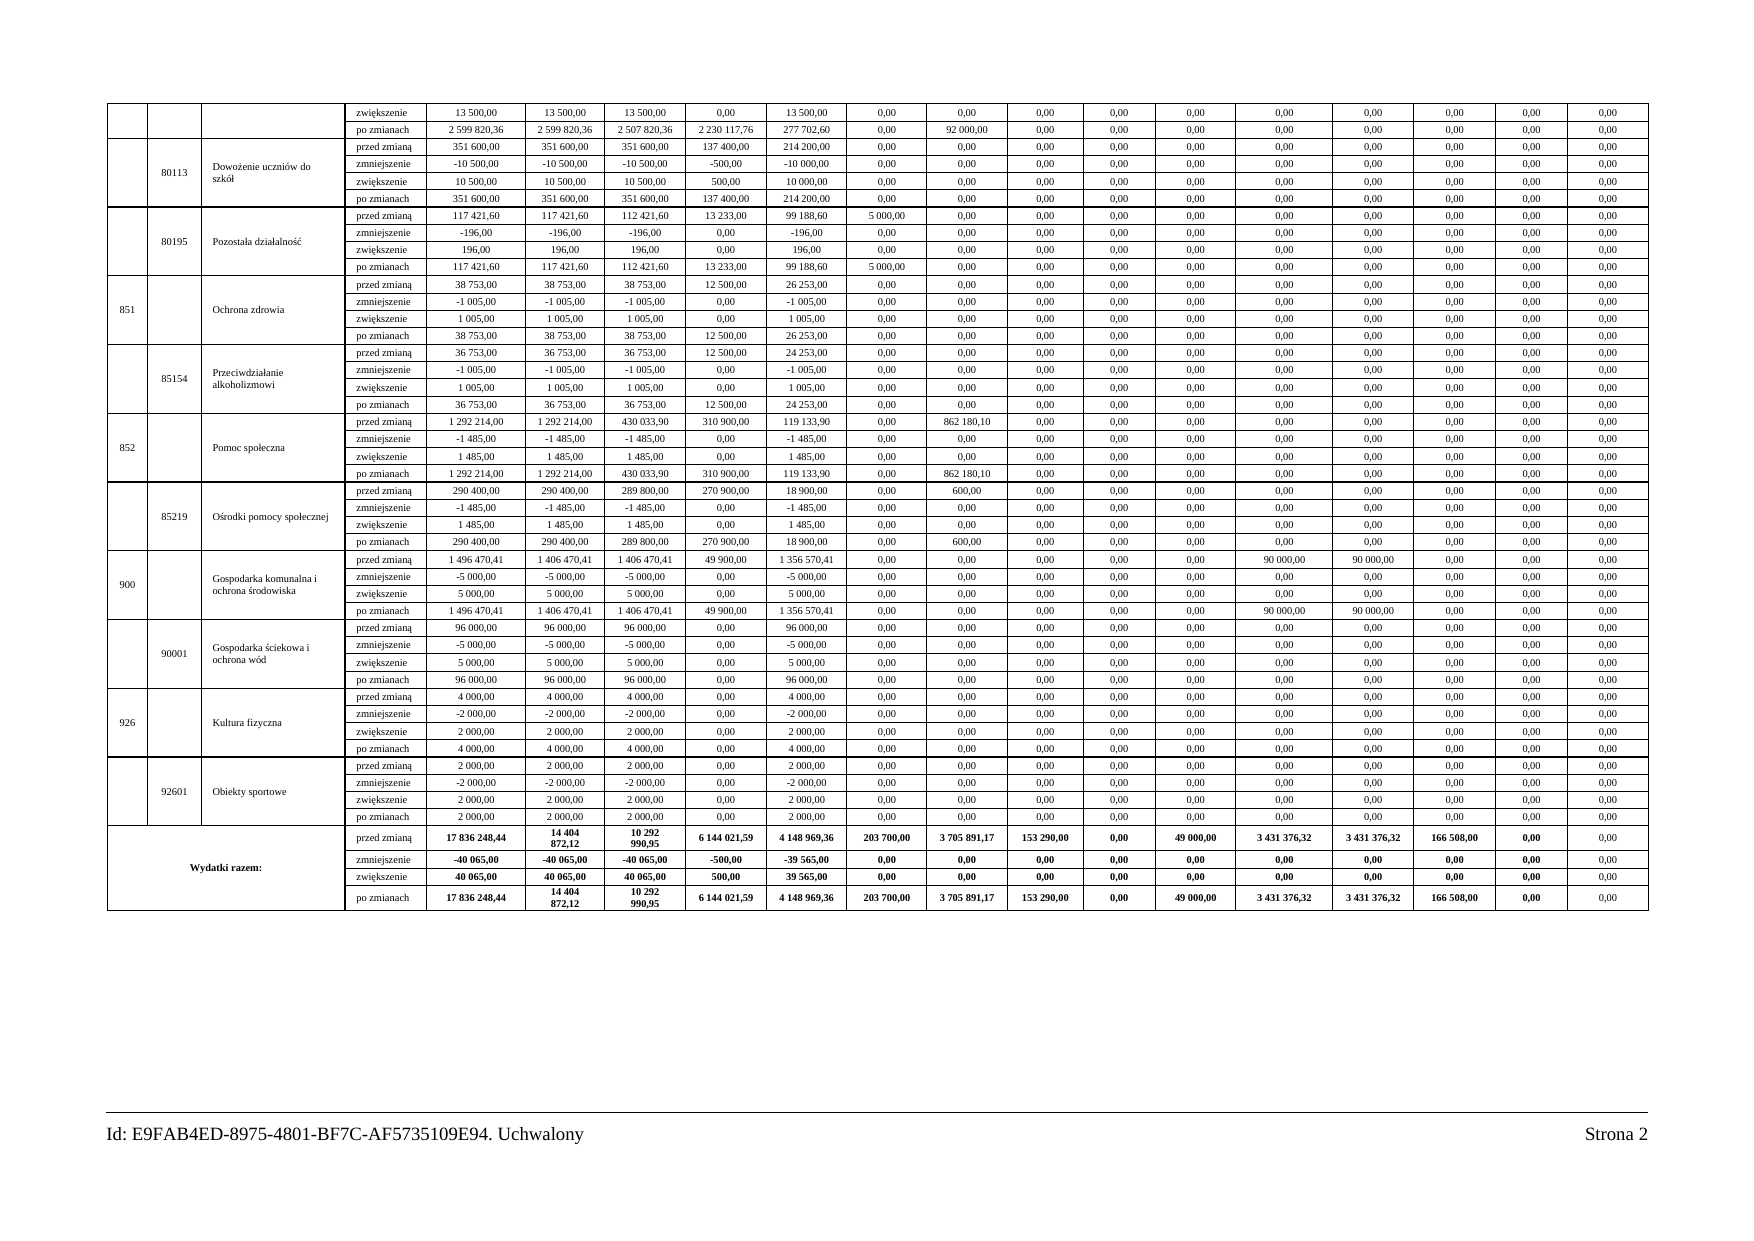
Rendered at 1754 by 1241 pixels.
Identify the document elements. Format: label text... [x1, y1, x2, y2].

table_cell 0,00 [1568, 259, 1648, 275]
table_cell 0,00 [1496, 431, 1567, 447]
table_cell 10 500,00 [526, 173, 604, 189]
table_cell 0,00 [1568, 104, 1648, 121]
table_cell 0,00 [1333, 500, 1413, 516]
table_cell 351 600,00 [526, 139, 604, 155]
table_cell 4 000,00 [427, 689, 525, 705]
table_cell 0,00 [1414, 173, 1495, 189]
table_cell 5 000,00 [526, 586, 604, 602]
table_cell 38 753,00 [427, 276, 525, 292]
table_cell -1 005,00 [427, 362, 525, 378]
table_cell po zmianach [346, 603, 426, 619]
table_cell 0,00 [1236, 706, 1332, 722]
table_cell 4 000,00 [526, 689, 604, 705]
table_cell 290 400,00 [427, 483, 525, 499]
table_cell 0,00 [847, 397, 926, 413]
table_cell 0,00 [1414, 328, 1495, 344]
table_cell 96 000,00 [767, 620, 846, 636]
table_cell 0,00 [1496, 397, 1567, 413]
table_cell 3 431 376,32 [1236, 826, 1332, 850]
table_cell 0,00 [1156, 792, 1235, 808]
table_cell -1 485,00 [605, 431, 685, 447]
table_cell po zmianach [346, 886, 426, 909]
table_cell 0,00 [1008, 139, 1083, 155]
table_cell [148, 551, 201, 619]
table_cell 0,00 [1414, 414, 1495, 430]
table_cell 0,00 [1156, 104, 1235, 121]
table_cell -40 065,00 [605, 851, 685, 867]
table_cell 0,00 [686, 723, 766, 739]
table_cell 0,00 [1333, 851, 1413, 867]
table_cell -1 005,00 [767, 294, 846, 309]
table_cell 0,00 [1496, 851, 1567, 867]
table_cell po zmianach [346, 465, 426, 481]
table_cell 0,00 [847, 569, 926, 584]
table_cell 0,00 [1236, 431, 1332, 447]
table_cell 36 753,00 [605, 345, 685, 361]
table_cell 0,00 [1568, 294, 1648, 309]
table_cell 0,00 [1236, 500, 1332, 516]
table_cell 0,00 [847, 362, 926, 378]
table_cell 1 406 470,41 [605, 603, 685, 619]
table_cell 0,00 [1414, 156, 1495, 172]
table_cell 0,00 [1156, 569, 1235, 584]
table_cell 0,00 [927, 362, 1007, 378]
table_cell 96 000,00 [427, 672, 525, 688]
table_cell 0,00 [1333, 740, 1413, 756]
table_cell 0,00 [1333, 706, 1413, 722]
table_cell 0,00 [1156, 414, 1235, 430]
table_cell 0,00 [847, 242, 926, 258]
table_cell 0,00 [1496, 190, 1567, 206]
table_cell 0,00 [1008, 465, 1083, 481]
table_cell zwiększenie [346, 448, 426, 464]
table_cell 0,00 [686, 586, 766, 602]
table_cell 0,00 [1568, 362, 1648, 378]
table_cell 0,00 [1414, 276, 1495, 292]
table_cell 0,00 [1236, 740, 1332, 756]
table_cell 0,00 [1568, 620, 1648, 636]
table_cell -2 000,00 [526, 775, 604, 791]
table_cell 0,00 [927, 706, 1007, 722]
table_cell -10 500,00 [427, 156, 525, 172]
table_cell 1 485,00 [767, 517, 846, 533]
table_cell 0,00 [1236, 723, 1332, 739]
table_cell [148, 689, 201, 756]
table_cell -500,00 [686, 156, 766, 172]
table_cell 0,00 [686, 637, 766, 653]
table_cell 0,00 [1333, 104, 1413, 121]
table_cell 2 000,00 [767, 723, 846, 739]
table_cell 13 233,00 [686, 208, 766, 224]
table_cell 0,00 [847, 672, 926, 688]
table_cell 137 400,00 [686, 139, 766, 155]
table_cell 90 000,00 [1236, 603, 1332, 619]
table_cell 351 600,00 [427, 139, 525, 155]
table_cell 0,00 [847, 311, 926, 327]
table_cell 0,00 [1333, 259, 1413, 275]
table_cell 0,00 [847, 551, 926, 567]
table_cell 0,00 [1008, 156, 1083, 172]
table_cell 0,00 [1568, 706, 1648, 722]
table_cell 0,00 [1568, 775, 1648, 791]
table_cell 6 144 021,59 [686, 826, 766, 850]
table_cell 0,00 [1236, 534, 1332, 550]
table_cell 0,00 [1156, 465, 1235, 481]
table_cell 0,00 [1236, 586, 1332, 602]
table_cell 2 000,00 [526, 758, 604, 774]
table_cell 0,00 [1496, 104, 1567, 121]
table_cell 926 [108, 689, 147, 756]
table_cell 0,00 [1156, 139, 1235, 155]
table_cell 10 292 990,95 [605, 886, 685, 909]
table_cell 0,00 [1568, 869, 1648, 884]
table_cell po zmianach [346, 259, 426, 275]
table_cell 0,00 [1084, 362, 1155, 378]
table_cell 10 500,00 [427, 173, 525, 189]
table_cell 0,00 [847, 620, 926, 636]
table_cell 0,00 [1236, 139, 1332, 155]
table_cell 0,00 [927, 551, 1007, 567]
table_cell 0,00 [1568, 483, 1648, 499]
table_cell [108, 208, 147, 275]
table_cell 0,00 [847, 500, 926, 516]
table_cell 0,00 [1084, 792, 1155, 808]
table_cell 5 000,00 [526, 654, 604, 671]
table_cell 0,00 [686, 672, 766, 688]
table_cell 18 900,00 [767, 534, 846, 550]
table_cell 0,00 [686, 431, 766, 447]
table_cell -39 565,00 [767, 851, 846, 867]
table_cell 92601 [148, 758, 201, 825]
table_cell 0,00 [1568, 345, 1648, 361]
table_cell 26 253,00 [767, 328, 846, 344]
table_cell 0,00 [1414, 809, 1495, 825]
table_cell -1 005,00 [526, 362, 604, 378]
table_cell 0,00 [1496, 809, 1567, 825]
table_cell Wydatki razem: [108, 826, 344, 909]
table_cell 0,00 [927, 775, 1007, 791]
table_cell 2 000,00 [605, 723, 685, 739]
table_cell 3 705 891,17 [927, 826, 1007, 850]
table_cell 0,00 [1414, 122, 1495, 138]
table_cell 0,00 [1236, 225, 1332, 241]
table_cell -5 000,00 [427, 637, 525, 653]
table_cell zmniejszenie [346, 225, 426, 241]
table_cell 0,00 [686, 517, 766, 533]
table_cell 0,00 [1084, 672, 1155, 688]
table_cell 0,00 [927, 345, 1007, 361]
table_cell 0,00 [1496, 225, 1567, 241]
table_cell 0,00 [1008, 328, 1083, 344]
table_cell przed zmianą [346, 276, 426, 292]
table_cell [108, 483, 147, 550]
table_cell 0,00 [1333, 345, 1413, 361]
table_cell 0,00 [1414, 104, 1495, 121]
table_cell 0,00 [1333, 483, 1413, 499]
table_cell 270 900,00 [686, 483, 766, 499]
table_cell -1 485,00 [427, 500, 525, 516]
table_cell 290 400,00 [526, 534, 604, 550]
table_cell zwiększenie [346, 173, 426, 189]
table_cell 36 753,00 [526, 397, 604, 413]
table_cell 39 565,00 [767, 869, 846, 884]
table_cell 0,00 [1333, 637, 1413, 653]
table_cell 2 599 820,36 [427, 122, 525, 138]
table_cell 0,00 [686, 294, 766, 309]
table_cell 500,00 [686, 173, 766, 189]
table_cell 90001 [148, 620, 201, 688]
table_cell 119 133,90 [767, 465, 846, 481]
table_cell 0,00 [927, 586, 1007, 602]
table_cell 0,00 [1008, 276, 1083, 292]
table_cell 0,00 [1333, 517, 1413, 533]
table_cell 0,00 [1084, 208, 1155, 224]
table_cell 0,00 [927, 397, 1007, 413]
table_cell -1 005,00 [605, 294, 685, 309]
table_cell 0,00 [1156, 122, 1235, 138]
table_cell przed zmianą [346, 483, 426, 499]
table_cell -5 000,00 [767, 637, 846, 653]
table_cell 0,00 [1008, 379, 1083, 396]
table_cell 14 404 872,12 [526, 826, 604, 850]
table_cell zwiększenie [346, 869, 426, 884]
table_cell 277 702,60 [767, 122, 846, 138]
table_cell 0,00 [1084, 311, 1155, 327]
table_cell 0,00 [1008, 517, 1083, 533]
table_cell 40 065,00 [605, 869, 685, 884]
table_cell 0,00 [1414, 758, 1495, 774]
table_cell 90 000,00 [1333, 603, 1413, 619]
table_cell 117 421,60 [427, 259, 525, 275]
table_cell 0,00 [1568, 465, 1648, 481]
table_cell przed zmianą [346, 620, 426, 636]
table_cell 0,00 [847, 190, 926, 206]
table_cell 0,00 [847, 775, 926, 791]
table_cell 0,00 [1156, 723, 1235, 739]
table_cell 0,00 [1568, 328, 1648, 344]
table_cell po zmianach [346, 190, 426, 206]
table_cell 0,00 [1496, 483, 1567, 499]
table_cell 153 290,00 [1008, 826, 1083, 850]
table_cell 0,00 [1414, 397, 1495, 413]
table_cell 0,00 [1084, 869, 1155, 884]
table_cell 0,00 [847, 689, 926, 705]
table_cell 0,00 [1496, 603, 1567, 619]
table_cell 0,00 [1084, 740, 1155, 756]
table_cell 0,00 [1414, 637, 1495, 653]
table_cell 4 148 969,36 [767, 886, 846, 909]
table_cell 214 200,00 [767, 190, 846, 206]
table_cell 0,00 [1414, 534, 1495, 550]
table_cell 0,00 [1414, 517, 1495, 533]
table_cell 0,00 [1568, 190, 1648, 206]
table_cell 0,00 [1008, 173, 1083, 189]
table_cell 0,00 [927, 379, 1007, 396]
table_cell 0,00 [1084, 465, 1155, 481]
table_cell 0,00 [1568, 723, 1648, 739]
table_cell 0,00 [686, 620, 766, 636]
table_cell 24 253,00 [767, 345, 846, 361]
table_cell 0,00 [1333, 139, 1413, 155]
table_cell 0,00 [1496, 173, 1567, 189]
table_cell 0,00 [1084, 259, 1155, 275]
table_cell 153 290,00 [1008, 886, 1083, 909]
table_cell 0,00 [1568, 826, 1648, 850]
table_cell 0,00 [1156, 276, 1235, 292]
table_cell 0,00 [927, 500, 1007, 516]
table_cell 0,00 [847, 104, 926, 121]
table_cell zwiększenie [346, 586, 426, 602]
table_cell 0,00 [1084, 569, 1155, 584]
table_cell 0,00 [847, 465, 926, 481]
table_cell 1 005,00 [427, 311, 525, 327]
table_cell 0,00 [1496, 886, 1567, 909]
table_cell 0,00 [1568, 740, 1648, 756]
table_cell -5 000,00 [605, 637, 685, 653]
table_cell 0,00 [1414, 259, 1495, 275]
table_cell -1 005,00 [767, 362, 846, 378]
table_cell 1 485,00 [427, 448, 525, 464]
table_cell 0,00 [927, 311, 1007, 327]
table_cell 0,00 [1568, 448, 1648, 464]
table_cell 289 800,00 [605, 483, 685, 499]
table_cell 0,00 [1568, 500, 1648, 516]
table_cell -2 000,00 [767, 706, 846, 722]
table_cell [108, 345, 147, 413]
table_cell 0,00 [1084, 448, 1155, 464]
table_cell 0,00 [1496, 517, 1567, 533]
table_cell 1 485,00 [526, 517, 604, 533]
table_cell 0,00 [927, 156, 1007, 172]
table_cell 2 000,00 [427, 809, 525, 825]
table_cell 0,00 [847, 414, 926, 430]
table_cell 0,00 [1084, 156, 1155, 172]
table_cell 1 292 214,00 [526, 414, 604, 430]
table_cell 0,00 [1008, 345, 1083, 361]
table_cell 0,00 [1568, 225, 1648, 241]
table_cell 0,00 [1008, 809, 1083, 825]
table_cell 0,00 [1156, 706, 1235, 722]
table_cell 0,00 [1084, 775, 1155, 791]
table_cell 0,00 [1156, 208, 1235, 224]
table_cell 0,00 [1414, 448, 1495, 464]
table_cell 166 508,00 [1414, 886, 1495, 909]
table_cell 99 188,60 [767, 259, 846, 275]
table_cell 2 000,00 [605, 758, 685, 774]
table_cell 0,00 [1568, 551, 1648, 567]
table_cell 0,00 [1236, 758, 1332, 774]
table_cell 0,00 [1496, 500, 1567, 516]
table_cell 49 000,00 [1156, 886, 1235, 909]
table_cell 0,00 [1496, 311, 1567, 327]
table_cell 0,00 [1084, 723, 1155, 739]
table_cell 1 005,00 [605, 379, 685, 396]
table_cell 4 000,00 [605, 689, 685, 705]
table_cell 0,00 [686, 740, 766, 756]
table_cell 0,00 [1568, 379, 1648, 396]
table_cell Ośrodki pomocy społecznej [202, 483, 344, 550]
table_cell 0,00 [1084, 886, 1155, 909]
table_cell 0,00 [1008, 225, 1083, 241]
table_cell 2 000,00 [526, 723, 604, 739]
table_cell zwiększenie [346, 242, 426, 258]
table_cell 0,00 [1156, 431, 1235, 447]
table_cell 0,00 [1568, 886, 1648, 909]
table_cell 0,00 [1414, 225, 1495, 241]
table_cell 0,00 [1008, 637, 1083, 653]
table_cell 0,00 [927, 654, 1007, 671]
table_cell 290 400,00 [427, 534, 525, 550]
table_cell 5 000,00 [767, 586, 846, 602]
table_cell 0,00 [1084, 431, 1155, 447]
table_cell 36 753,00 [427, 345, 525, 361]
table_cell 0,00 [1156, 483, 1235, 499]
table_cell zwiększenie [346, 517, 426, 533]
table_cell przed zmianą [346, 139, 426, 155]
table_cell 0,00 [927, 723, 1007, 739]
table_cell [108, 139, 147, 206]
table_cell 196,00 [427, 242, 525, 258]
table_cell 49 900,00 [686, 551, 766, 567]
table_cell 0,00 [1414, 345, 1495, 361]
table_cell 0,00 [1008, 569, 1083, 584]
table_cell 0,00 [686, 792, 766, 808]
table_cell -196,00 [605, 225, 685, 241]
table_cell 852 [108, 414, 147, 481]
table_cell [148, 276, 201, 344]
table_cell 36 753,00 [605, 397, 685, 413]
table_cell 12 500,00 [686, 397, 766, 413]
table_cell 0,00 [1414, 740, 1495, 756]
table_cell 0,00 [1333, 723, 1413, 739]
table_cell 0,00 [927, 672, 1007, 688]
table_cell 1 485,00 [526, 448, 604, 464]
table_cell 0,00 [847, 740, 926, 756]
table_cell 0,00 [1084, 328, 1155, 344]
table_cell 24 253,00 [767, 397, 846, 413]
table_cell 0,00 [1156, 311, 1235, 327]
table_cell 0,00 [1084, 809, 1155, 825]
table_cell 0,00 [1333, 620, 1413, 636]
table_cell 0,00 [847, 276, 926, 292]
table_cell 351 600,00 [427, 190, 525, 206]
table_cell -1 485,00 [427, 431, 525, 447]
table_cell 0,00 [1236, 362, 1332, 378]
table_cell przed zmianą [346, 758, 426, 774]
table_cell -1 485,00 [526, 431, 604, 447]
table_cell 0,00 [1236, 156, 1332, 172]
table_cell zwiększenie [346, 723, 426, 739]
table_cell 0,00 [1008, 208, 1083, 224]
table_cell 310 900,00 [686, 414, 766, 430]
table_cell zmniejszenie [346, 431, 426, 447]
table_cell 0,00 [1333, 534, 1413, 550]
table_cell 96 000,00 [427, 620, 525, 636]
table_cell 12 500,00 [686, 345, 766, 361]
table_cell 1 485,00 [605, 448, 685, 464]
table_cell 0,00 [1568, 397, 1648, 413]
table_cell 5 000,00 [427, 654, 525, 671]
table_cell 1 406 470,41 [526, 551, 604, 567]
table_cell 3 705 891,17 [927, 886, 1007, 909]
table_cell 0,00 [1568, 517, 1648, 533]
table_cell 0,00 [1084, 826, 1155, 850]
table_cell 0,00 [1008, 414, 1083, 430]
table_cell 0,00 [1008, 551, 1083, 567]
table_cell 0,00 [1084, 190, 1155, 206]
table_cell 0,00 [1156, 689, 1235, 705]
table_cell 0,00 [1156, 740, 1235, 756]
table_cell 90 000,00 [1236, 551, 1332, 567]
table_cell 0,00 [1084, 173, 1155, 189]
table_cell 0,00 [1084, 122, 1155, 138]
table_cell 0,00 [927, 869, 1007, 884]
table_cell 0,00 [1236, 259, 1332, 275]
table_cell 0,00 [1414, 689, 1495, 705]
table_cell 0,00 [1568, 534, 1648, 550]
table_cell 0,00 [1568, 569, 1648, 584]
table_cell 0,00 [1414, 551, 1495, 567]
table_cell 0,00 [1236, 276, 1332, 292]
table_cell 0,00 [1333, 431, 1413, 447]
table_cell -10 500,00 [605, 156, 685, 172]
table_cell 0,00 [1568, 586, 1648, 602]
table_cell 0,00 [1236, 208, 1332, 224]
table_cell 1 485,00 [427, 517, 525, 533]
table_cell -1 485,00 [767, 431, 846, 447]
table_cell 0,00 [1008, 483, 1083, 499]
table_cell 0,00 [1084, 551, 1155, 567]
table_cell 0,00 [1008, 362, 1083, 378]
table_cell 0,00 [686, 500, 766, 516]
table_cell 0,00 [1414, 569, 1495, 584]
table_cell 0,00 [1568, 637, 1648, 653]
table_cell zmniejszenie [346, 851, 426, 867]
table_cell 0,00 [1333, 156, 1413, 172]
table_cell 0,00 [927, 190, 1007, 206]
table_cell 0,00 [1414, 379, 1495, 396]
table_cell 0,00 [1333, 758, 1413, 774]
table_cell 80195 [148, 208, 201, 275]
table_cell 0,00 [1008, 259, 1083, 275]
table_cell 0,00 [847, 809, 926, 825]
table_cell 0,00 [1414, 586, 1495, 602]
table_cell 0,00 [847, 534, 926, 550]
table_cell 0,00 [1333, 294, 1413, 309]
table_cell 0,00 [1156, 672, 1235, 688]
table_cell 0,00 [1496, 758, 1567, 774]
table_cell 0,00 [1008, 104, 1083, 121]
table_cell 0,00 [1568, 208, 1648, 224]
table_cell 17 836 248,44 [427, 886, 525, 909]
table_cell 0,00 [1236, 620, 1332, 636]
table_cell 290 400,00 [526, 483, 604, 499]
table_cell 0,00 [1156, 345, 1235, 361]
table_cell 36 753,00 [526, 345, 604, 361]
table_cell 1 292 214,00 [427, 465, 525, 481]
table_cell 0,00 [1156, 225, 1235, 241]
table_cell 0,00 [1156, 242, 1235, 258]
table_cell 0,00 [1084, 851, 1155, 867]
table_cell 13 500,00 [767, 104, 846, 121]
table_cell 430 033,90 [605, 414, 685, 430]
table_cell 0,00 [1333, 276, 1413, 292]
table_cell 0,00 [927, 431, 1007, 447]
table_cell 0,00 [1156, 517, 1235, 533]
table_cell 0,00 [1008, 242, 1083, 258]
table_cell po zmianach [346, 397, 426, 413]
table_cell -196,00 [767, 225, 846, 241]
table_cell 38 753,00 [526, 328, 604, 344]
table_cell -5 000,00 [526, 637, 604, 653]
table_cell 2 000,00 [526, 809, 604, 825]
table_cell 2 230 117,76 [686, 122, 766, 138]
table_cell 0,00 [1496, 586, 1567, 602]
table_cell 0,00 [1236, 569, 1332, 584]
table_cell 0,00 [1084, 345, 1155, 361]
table_cell 0,00 [1084, 586, 1155, 602]
table_cell -2 000,00 [526, 706, 604, 722]
table_cell 0,00 [1496, 448, 1567, 464]
table_cell 203 700,00 [847, 826, 926, 850]
table_cell 0,00 [1236, 869, 1332, 884]
table_cell 0,00 [1414, 603, 1495, 619]
table_cell 0,00 [847, 792, 926, 808]
table_cell zwiększenie [346, 654, 426, 671]
table_cell -40 065,00 [427, 851, 525, 867]
table_cell 0,00 [1156, 259, 1235, 275]
table_cell -1 005,00 [427, 294, 525, 309]
table_cell [148, 414, 201, 481]
table_cell 0,00 [847, 869, 926, 884]
table_cell zmniejszenie [346, 156, 426, 172]
table_cell 0,00 [1496, 620, 1567, 636]
table_cell 38 753,00 [605, 328, 685, 344]
table_cell 0,00 [1236, 311, 1332, 327]
table_cell 80113 [148, 139, 201, 206]
table_cell 85219 [148, 483, 201, 550]
table_cell -2 000,00 [427, 775, 525, 791]
table_cell -40 065,00 [526, 851, 604, 867]
table_cell 0,00 [1156, 328, 1235, 344]
table_cell 270 900,00 [686, 534, 766, 550]
table_cell 0,00 [1156, 775, 1235, 791]
table_cell Ochrona zdrowia [202, 276, 344, 344]
table_cell -196,00 [427, 225, 525, 241]
table_cell 0,00 [1568, 173, 1648, 189]
table_cell 0,00 [847, 637, 926, 653]
table_cell 2 000,00 [605, 792, 685, 808]
table_cell 0,00 [1568, 431, 1648, 447]
table_cell 49 000,00 [1156, 826, 1235, 850]
table_cell 0,00 [686, 758, 766, 774]
table_cell 0,00 [927, 603, 1007, 619]
table_cell 6 144 021,59 [686, 886, 766, 909]
table_cell 0,00 [1008, 851, 1083, 867]
table_cell 0,00 [686, 569, 766, 584]
table_cell 0,00 [1156, 294, 1235, 309]
table_cell 3 431 376,32 [1236, 886, 1332, 909]
table_cell 0,00 [1236, 414, 1332, 430]
table_cell 900 [108, 551, 147, 619]
table_cell 0,00 [1333, 190, 1413, 206]
table_cell 0,00 [1008, 723, 1083, 739]
table_cell 0,00 [1333, 225, 1413, 241]
table_cell 0,00 [1236, 483, 1332, 499]
table_cell zwiększenie [346, 104, 426, 121]
table_cell 0,00 [1333, 654, 1413, 671]
table_cell -10 500,00 [526, 156, 604, 172]
table_cell 0,00 [1496, 775, 1567, 791]
table_cell 0,00 [1008, 792, 1083, 808]
table_cell 0,00 [1414, 362, 1495, 378]
table_cell 0,00 [1496, 345, 1567, 361]
table_cell 0,00 [927, 259, 1007, 275]
table_cell 0,00 [1333, 311, 1413, 327]
table_cell 0,00 [927, 758, 1007, 774]
table_cell 0,00 [1414, 792, 1495, 808]
table_cell 12 500,00 [686, 328, 766, 344]
table_cell 0,00 [1414, 654, 1495, 671]
table_cell 0,00 [1156, 637, 1235, 653]
table_cell 0,00 [1414, 242, 1495, 258]
table_cell po zmianach [346, 328, 426, 344]
table_cell 196,00 [767, 242, 846, 258]
table_cell 0,00 [1156, 551, 1235, 567]
table_cell 0,00 [847, 586, 926, 602]
table_cell 0,00 [686, 311, 766, 327]
table_cell 0,00 [1568, 689, 1648, 705]
table_cell -5 000,00 [526, 569, 604, 584]
table_cell 0,00 [1156, 809, 1235, 825]
table_cell 0,00 [1236, 775, 1332, 791]
table_cell 0,00 [1236, 448, 1332, 464]
table_cell 0,00 [1084, 534, 1155, 550]
table_cell 26 253,00 [767, 276, 846, 292]
table_cell 0,00 [927, 809, 1007, 825]
table_cell 0,00 [1236, 637, 1332, 653]
table_cell 0,00 [847, 723, 926, 739]
table_cell -2 000,00 [427, 706, 525, 722]
table_cell 4 000,00 [767, 689, 846, 705]
table_cell 0,00 [1414, 672, 1495, 688]
table_cell 5 000,00 [767, 654, 846, 671]
table_cell 0,00 [927, 294, 1007, 309]
table_cell -1 485,00 [526, 500, 604, 516]
table_cell 0,00 [1084, 500, 1155, 516]
table_cell 96 000,00 [605, 620, 685, 636]
table_cell 0,00 [1156, 156, 1235, 172]
table_cell 0,00 [1156, 534, 1235, 550]
table_cell 862 180,10 [927, 465, 1007, 481]
table_cell 0,00 [1084, 225, 1155, 241]
table_cell Pomoc społeczna [202, 414, 344, 481]
table_cell 0,00 [1008, 122, 1083, 138]
table_cell 1 406 470,41 [605, 551, 685, 567]
table_cell 1 406 470,41 [526, 603, 604, 619]
table_cell 96 000,00 [605, 672, 685, 688]
table_cell 0,00 [1084, 139, 1155, 155]
table_cell 0,00 [1008, 534, 1083, 550]
table_cell 0,00 [1084, 654, 1155, 671]
table_cell 38 753,00 [605, 276, 685, 292]
table_cell zmniejszenie [346, 500, 426, 516]
table_cell 18 900,00 [767, 483, 846, 499]
table_cell 0,00 [686, 689, 766, 705]
table_cell 0,00 [927, 689, 1007, 705]
table_cell 13 233,00 [686, 259, 766, 275]
table_cell 0,00 [1414, 431, 1495, 447]
table_cell 0,00 [1414, 311, 1495, 327]
table_cell 0,00 [1333, 242, 1413, 258]
table_cell 112 421,60 [605, 259, 685, 275]
table_cell zwiększenie [346, 311, 426, 327]
table_cell 0,00 [1156, 397, 1235, 413]
table_cell 5 000,00 [605, 586, 685, 602]
table_cell 10 000,00 [767, 173, 846, 189]
table_cell 0,00 [1008, 740, 1083, 756]
table_cell 0,00 [847, 122, 926, 138]
table_cell 0,00 [1084, 379, 1155, 396]
table_cell 0,00 [1156, 654, 1235, 671]
table_cell -1 005,00 [605, 362, 685, 378]
table_cell 0,00 [1333, 362, 1413, 378]
table_cell 0,00 [1496, 869, 1567, 884]
table_cell 117 421,60 [526, 208, 604, 224]
table_cell 90 000,00 [1333, 551, 1413, 567]
table_cell 0,00 [1236, 104, 1332, 121]
table_cell 0,00 [1496, 156, 1567, 172]
table_cell 0,00 [847, 603, 926, 619]
table_cell 0,00 [847, 225, 926, 241]
table_cell 0,00 [1236, 242, 1332, 258]
table_cell -10 000,00 [767, 156, 846, 172]
table_cell 0,00 [927, 225, 1007, 241]
table_cell zmniejszenie [346, 569, 426, 584]
table_cell 13 500,00 [427, 104, 525, 121]
table_cell 0,00 [1496, 826, 1567, 850]
table_cell zwiększenie [346, 379, 426, 396]
table_cell 0,00 [927, 328, 1007, 344]
table_cell po zmianach [346, 672, 426, 688]
table_cell 5 000,00 [605, 654, 685, 671]
table_cell 1 005,00 [526, 311, 604, 327]
table_cell 0,00 [1568, 139, 1648, 155]
table_cell 0,00 [1333, 775, 1413, 791]
table_cell 0,00 [686, 809, 766, 825]
table_cell 0,00 [847, 294, 926, 309]
table_cell Gospodarka ściekowa i ochrona wód [202, 620, 344, 688]
table_cell 0,00 [927, 620, 1007, 636]
table_cell 0,00 [1008, 500, 1083, 516]
table_cell 0,00 [1084, 689, 1155, 705]
table_cell 99 188,60 [767, 208, 846, 224]
table_cell 117 421,60 [427, 208, 525, 224]
table_cell 0,00 [1236, 851, 1332, 867]
table_cell 0,00 [1414, 620, 1495, 636]
table_cell 196,00 [526, 242, 604, 258]
table_cell 1 005,00 [605, 311, 685, 327]
table_cell 0,00 [1333, 586, 1413, 602]
table_cell 0,00 [686, 362, 766, 378]
table_cell 85154 [148, 345, 201, 413]
table_cell zmniejszenie [346, 775, 426, 791]
table_cell 2 599 820,36 [526, 122, 604, 138]
table_cell 0,00 [1496, 122, 1567, 138]
table_cell 96 000,00 [526, 620, 604, 636]
table_cell 0,00 [1156, 851, 1235, 867]
table_cell 38 753,00 [526, 276, 604, 292]
table_cell 2 000,00 [605, 809, 685, 825]
table_cell 0,00 [847, 379, 926, 396]
table_cell 0,00 [1008, 620, 1083, 636]
table_cell 0,00 [1236, 809, 1332, 825]
table_cell 0,00 [1236, 792, 1332, 808]
table_cell 0,00 [1008, 294, 1083, 309]
table_cell 1 356 570,41 [767, 603, 846, 619]
table_cell 0,00 [1414, 208, 1495, 224]
table_cell 0,00 [1008, 672, 1083, 688]
table_cell -500,00 [686, 851, 766, 867]
table_cell 0,00 [1568, 809, 1648, 825]
table_cell 1 292 214,00 [526, 465, 604, 481]
table_cell 0,00 [1008, 706, 1083, 722]
table_cell 0,00 [847, 706, 926, 722]
table_cell 0,00 [1236, 517, 1332, 533]
table_cell 0,00 [1156, 620, 1235, 636]
table_cell 0,00 [847, 345, 926, 361]
table_cell 0,00 [1008, 603, 1083, 619]
table_cell 0,00 [1333, 414, 1413, 430]
table_cell 112 421,60 [605, 208, 685, 224]
table_cell 0,00 [847, 448, 926, 464]
table_cell zmniejszenie [346, 294, 426, 309]
table_cell 0,00 [1414, 465, 1495, 481]
table_cell 0,00 [1084, 517, 1155, 533]
table_cell -1 005,00 [526, 294, 604, 309]
table_cell 351 600,00 [605, 139, 685, 155]
table_cell 0,00 [1156, 362, 1235, 378]
table_cell 1 356 570,41 [767, 551, 846, 567]
table_cell 1 485,00 [767, 448, 846, 464]
table_cell 0,00 [927, 851, 1007, 867]
table_cell 137 400,00 [686, 190, 766, 206]
table_cell 2 000,00 [427, 792, 525, 808]
table_cell 0,00 [1236, 190, 1332, 206]
table_cell 0,00 [927, 792, 1007, 808]
table_cell 96 000,00 [767, 672, 846, 688]
table_cell 0,00 [1084, 242, 1155, 258]
table_cell 10 292 990,95 [605, 826, 685, 850]
table_cell 0,00 [686, 706, 766, 722]
table_cell 0,00 [1414, 775, 1495, 791]
table_cell 600,00 [927, 483, 1007, 499]
table_cell 10 500,00 [605, 173, 685, 189]
table_cell 38 753,00 [427, 328, 525, 344]
table_cell 600,00 [927, 534, 1007, 550]
table_cell 0,00 [1156, 603, 1235, 619]
table_cell 0,00 [1333, 379, 1413, 396]
table_cell 0,00 [686, 775, 766, 791]
table_cell przed zmianą [346, 551, 426, 567]
table_cell 12 500,00 [686, 276, 766, 292]
table_cell 0,00 [1496, 792, 1567, 808]
table_cell 0,00 [1236, 328, 1332, 344]
table_cell 0,00 [1084, 104, 1155, 121]
table_cell 0,00 [1084, 620, 1155, 636]
table_cell 0,00 [1236, 173, 1332, 189]
table_cell 4 000,00 [767, 740, 846, 756]
table_cell 0,00 [1496, 242, 1567, 258]
table_cell 0,00 [1414, 869, 1495, 884]
table_cell 851 [108, 276, 147, 344]
table_cell 0,00 [1236, 672, 1332, 688]
table_cell 5 000,00 [847, 208, 926, 224]
table_cell 0,00 [847, 851, 926, 867]
table_cell 0,00 [927, 276, 1007, 292]
table_cell 4 000,00 [526, 740, 604, 756]
table_cell 92 000,00 [927, 122, 1007, 138]
table_cell 0,00 [927, 740, 1007, 756]
table_cell 5 000,00 [427, 586, 525, 602]
table_cell 0,00 [1333, 122, 1413, 138]
table_cell 0,00 [847, 654, 926, 671]
table_cell 0,00 [927, 139, 1007, 155]
table_cell 0,00 [1568, 851, 1648, 867]
table_cell 0,00 [1414, 500, 1495, 516]
table_cell przed zmianą [346, 208, 426, 224]
table_cell 289 800,00 [605, 534, 685, 550]
table_cell 0,00 [1496, 379, 1567, 396]
table_cell 13 500,00 [526, 104, 604, 121]
table_cell 0,00 [1496, 672, 1567, 688]
table_cell 0,00 [1496, 294, 1567, 309]
table_cell 862 180,10 [927, 414, 1007, 430]
table_cell 0,00 [1156, 448, 1235, 464]
table_cell 0,00 [1084, 294, 1155, 309]
table_cell 0,00 [1084, 603, 1155, 619]
table_cell 1 485,00 [605, 517, 685, 533]
table_cell 2 000,00 [767, 809, 846, 825]
table_cell Dowożenie uczniów do szkół [202, 139, 344, 206]
table_cell 0,00 [1008, 869, 1083, 884]
table_cell 0,00 [1236, 345, 1332, 361]
table_cell 1 496 470,41 [427, 551, 525, 567]
table_cell 0,00 [1496, 723, 1567, 739]
table_cell 17 836 248,44 [427, 826, 525, 850]
table_cell 0,00 [1333, 397, 1413, 413]
table_cell 0,00 [1008, 190, 1083, 206]
table_cell 0,00 [1496, 637, 1567, 653]
table_cell 40 065,00 [526, 869, 604, 884]
table_cell 0,00 [847, 758, 926, 774]
table_cell 0,00 [1568, 654, 1648, 671]
table_cell 0,00 [1568, 156, 1648, 172]
table_cell 14 404 872,12 [526, 886, 604, 909]
table_cell 0,00 [1084, 276, 1155, 292]
table_cell po zmianach [346, 809, 426, 825]
table_cell 430 033,90 [605, 465, 685, 481]
table_cell 0,00 [1496, 654, 1567, 671]
table_cell 0,00 [927, 448, 1007, 464]
table_cell 1 496 470,41 [427, 603, 525, 619]
table_cell 0,00 [927, 517, 1007, 533]
table_cell 0,00 [1008, 586, 1083, 602]
table_cell 0,00 [1333, 328, 1413, 344]
table_cell 0,00 [1496, 328, 1567, 344]
table_cell -2 000,00 [605, 706, 685, 722]
table_cell 0,00 [1333, 792, 1413, 808]
table_cell 49 900,00 [686, 603, 766, 619]
table_cell 310 900,00 [686, 465, 766, 481]
table_cell 0,00 [1008, 431, 1083, 447]
table_cell Gospodarka komunalna i ochrona środowiska [202, 551, 344, 619]
table_cell 0,00 [1414, 190, 1495, 206]
table_cell 0,00 [1156, 173, 1235, 189]
table_cell 0,00 [1236, 379, 1332, 396]
table_cell 0,00 [1156, 500, 1235, 516]
table_cell 2 000,00 [767, 792, 846, 808]
table_cell po zmianach [346, 740, 426, 756]
table_cell 0,00 [1008, 654, 1083, 671]
table_cell 0,00 [847, 328, 926, 344]
table_cell 0,00 [1496, 534, 1567, 550]
table_cell 0,00 [1156, 758, 1235, 774]
table_cell 36 753,00 [427, 397, 525, 413]
table_cell 0,00 [1333, 448, 1413, 464]
table_cell 0,00 [1156, 869, 1235, 884]
table_cell 0,00 [927, 242, 1007, 258]
table_cell 0,00 [1568, 414, 1648, 430]
table_cell [108, 758, 147, 825]
table_cell Przeciwdziałanie alkoholizmowi [202, 345, 344, 413]
table_cell 0,00 [927, 569, 1007, 584]
table_cell 0,00 [847, 173, 926, 189]
table_cell 40 065,00 [427, 869, 525, 884]
table_cell 0,00 [1333, 689, 1413, 705]
table_cell 1 005,00 [767, 311, 846, 327]
table_cell 0,00 [1008, 311, 1083, 327]
table_cell 0,00 [1496, 465, 1567, 481]
table_cell 1 005,00 [767, 379, 846, 396]
table_cell 0,00 [1084, 637, 1155, 653]
table_cell 0,00 [1084, 397, 1155, 413]
table_cell 0,00 [927, 173, 1007, 189]
table_cell 0,00 [1568, 122, 1648, 138]
table_cell 4 148 969,36 [767, 826, 846, 850]
table_cell Kultura fizyczna [202, 689, 344, 756]
table_cell 0,00 [847, 156, 926, 172]
table_cell 0,00 [686, 242, 766, 258]
table_cell po zmianach [346, 534, 426, 550]
table_cell 96 000,00 [526, 672, 604, 688]
table_cell zmniejszenie [346, 637, 426, 653]
table_cell 0,00 [1333, 465, 1413, 481]
table_cell 0,00 [1236, 294, 1332, 309]
table_cell Obiekty sportowe [202, 758, 344, 825]
table_cell 0,00 [1496, 706, 1567, 722]
table_cell 0,00 [1496, 276, 1567, 292]
table_cell 0,00 [686, 379, 766, 396]
table_cell zwiększenie [346, 792, 426, 808]
table_cell 0,00 [1496, 259, 1567, 275]
table_cell 0,00 [1236, 397, 1332, 413]
table_cell przed zmianą [346, 689, 426, 705]
table_cell 0,00 [1008, 448, 1083, 464]
table_cell 0,00 [1008, 689, 1083, 705]
table_cell 0,00 [1414, 294, 1495, 309]
table_cell 203 700,00 [847, 886, 926, 909]
table_cell 2 000,00 [526, 792, 604, 808]
table_cell 0,00 [1333, 173, 1413, 189]
table_cell 0,00 [1236, 689, 1332, 705]
table_cell 0,00 [1084, 483, 1155, 499]
table_cell 0,00 [1084, 414, 1155, 430]
table_cell 351 600,00 [526, 190, 604, 206]
table_cell 0,00 [1496, 569, 1567, 584]
table_cell 117 421,60 [526, 259, 604, 275]
table_cell 1 292 214,00 [427, 414, 525, 430]
table_cell 3 431 376,32 [1333, 826, 1413, 850]
table_cell 0,00 [1414, 706, 1495, 722]
table_cell 5 000,00 [847, 259, 926, 275]
table_cell 0,00 [1008, 397, 1083, 413]
table_cell 0,00 [1414, 139, 1495, 155]
table_cell -5 000,00 [605, 569, 685, 584]
table_cell 13 500,00 [605, 104, 685, 121]
table_cell 0,00 [1414, 483, 1495, 499]
table_cell 2 507 820,36 [605, 122, 685, 138]
table_cell 0,00 [927, 104, 1007, 121]
table_cell 0,00 [1333, 809, 1413, 825]
table_cell 166 508,00 [1414, 826, 1495, 850]
table_cell Pozostała działalność [202, 208, 344, 275]
table_cell 0,00 [927, 208, 1007, 224]
table_cell 0,00 [1496, 689, 1567, 705]
table_cell 0,00 [1414, 851, 1495, 867]
table_cell 0,00 [1568, 758, 1648, 774]
table_cell -2 000,00 [605, 775, 685, 791]
table_cell 0,00 [1568, 792, 1648, 808]
table_cell 214 200,00 [767, 139, 846, 155]
table_cell 0,00 [847, 483, 926, 499]
table_cell przed zmianą [346, 826, 426, 850]
table_cell 1 005,00 [427, 379, 525, 396]
table_cell 0,00 [1236, 654, 1332, 671]
table_cell 119 133,90 [767, 414, 846, 430]
table_cell 0,00 [1156, 586, 1235, 602]
table_cell 2 000,00 [767, 758, 846, 774]
table_cell -5 000,00 [767, 569, 846, 584]
table_cell 2 000,00 [427, 723, 525, 739]
table_cell 0,00 [1008, 758, 1083, 774]
table_cell po zmianach [346, 122, 426, 138]
table_cell przed zmianą [346, 345, 426, 361]
table_cell 0,00 [1496, 208, 1567, 224]
table_cell 0,00 [686, 654, 766, 671]
table_cell 0,00 [847, 139, 926, 155]
table_cell 0,00 [1496, 551, 1567, 567]
table_cell 0,00 [1496, 139, 1567, 155]
table_cell 0,00 [686, 225, 766, 241]
table_cell 0,00 [1568, 242, 1648, 258]
table_cell 0,00 [1414, 723, 1495, 739]
table_cell 0,00 [1236, 122, 1332, 138]
table_cell 4 000,00 [427, 740, 525, 756]
table_cell 0,00 [1084, 706, 1155, 722]
table_cell 3 431 376,32 [1333, 886, 1413, 909]
table_cell 0,00 [1568, 311, 1648, 327]
table_cell 351 600,00 [605, 190, 685, 206]
table_cell 0,00 [1568, 276, 1648, 292]
table_cell 4 000,00 [605, 740, 685, 756]
table_cell 0,00 [1333, 569, 1413, 584]
table_cell zmniejszenie [346, 706, 426, 722]
table_cell -2 000,00 [767, 775, 846, 791]
table_cell 0,00 [1156, 379, 1235, 396]
table_cell 0,00 [1568, 672, 1648, 688]
table_cell 500,00 [686, 869, 766, 884]
table_cell 0,00 [1496, 740, 1567, 756]
table_cell -1 485,00 [767, 500, 846, 516]
table_cell [108, 620, 147, 688]
table_cell 2 000,00 [427, 758, 525, 774]
table_cell -1 485,00 [605, 500, 685, 516]
table_cell 0,00 [1008, 775, 1083, 791]
table_cell 0,00 [1084, 758, 1155, 774]
table_cell 0,00 [686, 104, 766, 121]
table_cell zmniejszenie [346, 362, 426, 378]
table_cell 0,00 [686, 448, 766, 464]
table_cell 0,00 [927, 637, 1007, 653]
table_cell 0,00 [847, 517, 926, 533]
table_cell 0,00 [1496, 362, 1567, 378]
table_cell 0,00 [1236, 465, 1332, 481]
table_cell 0,00 [1156, 190, 1235, 206]
table_cell 1 005,00 [526, 379, 604, 396]
table_cell 0,00 [1333, 208, 1413, 224]
table_cell -5 000,00 [427, 569, 525, 584]
table_cell 196,00 [605, 242, 685, 258]
table_cell 0,00 [1496, 414, 1567, 430]
table_cell 0,00 [1333, 672, 1413, 688]
table_cell 0,00 [847, 431, 926, 447]
table_cell -196,00 [526, 225, 604, 241]
table_cell przed zmianą [346, 414, 426, 430]
table_cell 0,00 [1333, 869, 1413, 884]
table_cell 0,00 [1568, 603, 1648, 619]
